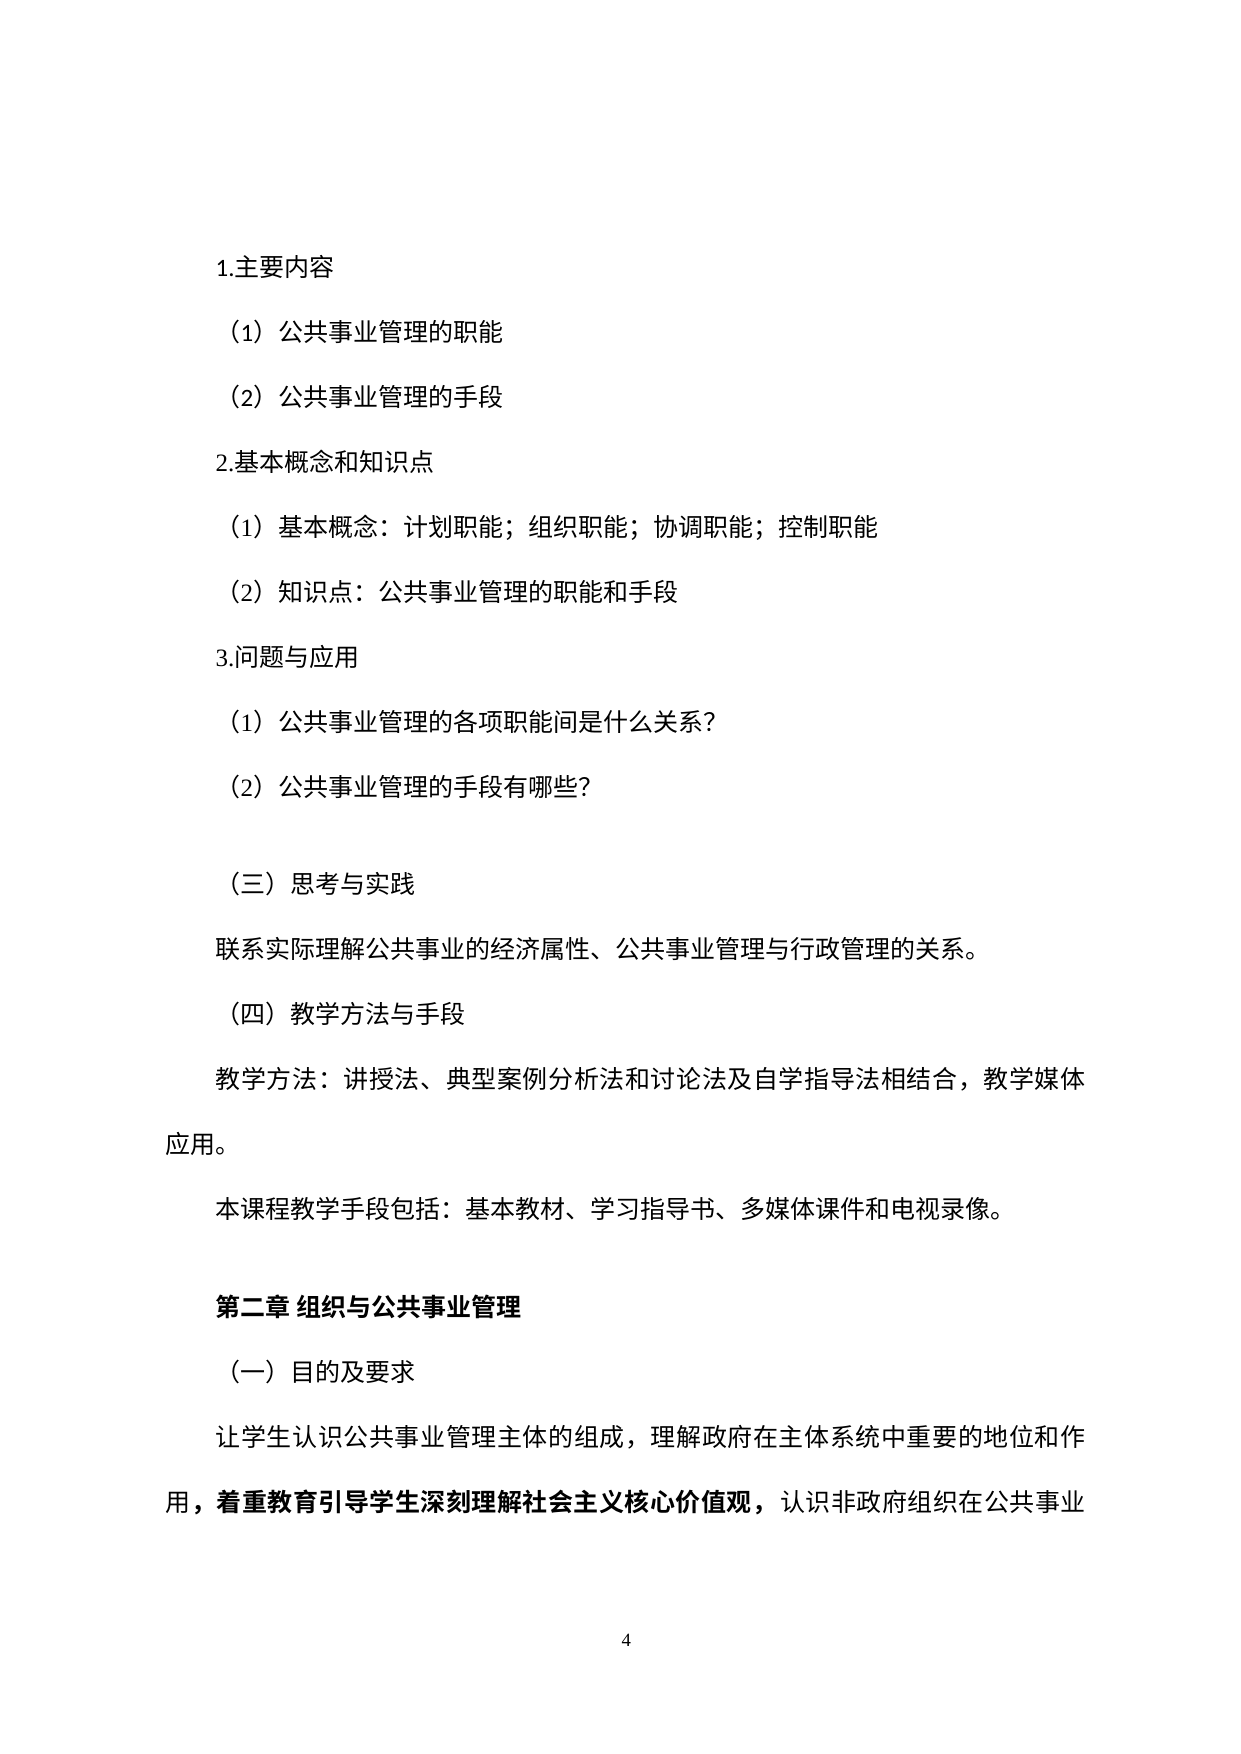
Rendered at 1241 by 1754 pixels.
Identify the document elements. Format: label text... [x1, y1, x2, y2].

text 联系实际理解公共事业的经济属性、公共事业管理与行政管理的关系。 [165, 915, 1087, 980]
text （一）目的及要求 [165, 1338, 1087, 1403]
text （三）思考与实践 [165, 850, 1087, 915]
text （2）知识点：公共事业管理的职能和手段 [165, 558, 1087, 623]
text （1）公共事业管理的职能 [165, 298, 1087, 363]
text （1）公共事业管理的各项职能间是什么关系？ [165, 688, 1087, 753]
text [165, 1403, 1087, 1533]
text 2.基本概念和知识点 [165, 428, 1087, 493]
text 教学方法：讲授法、典型案例分析法和讨论法及自学指导法相结合，教学媒体应用。 [165, 1045, 1087, 1175]
text （2）公共事业管理的手段有哪些？ [165, 753, 1087, 818]
text （四）教学方法与手段 [165, 980, 1087, 1045]
text 3.问题与应用 [165, 623, 1087, 688]
text 本课程教学手段包括：基本教材、学习指导书、多媒体课件和电视录像。 [165, 1175, 1087, 1240]
text 1.主要内容 [165, 233, 1087, 298]
text （1）基本概念：计划职能；组织职能；协调职能；控制职能 [165, 493, 1087, 558]
text （2）公共事业管理的手段 [165, 363, 1087, 428]
text 第二章 组织与公共事业管理 [165, 1273, 1087, 1338]
